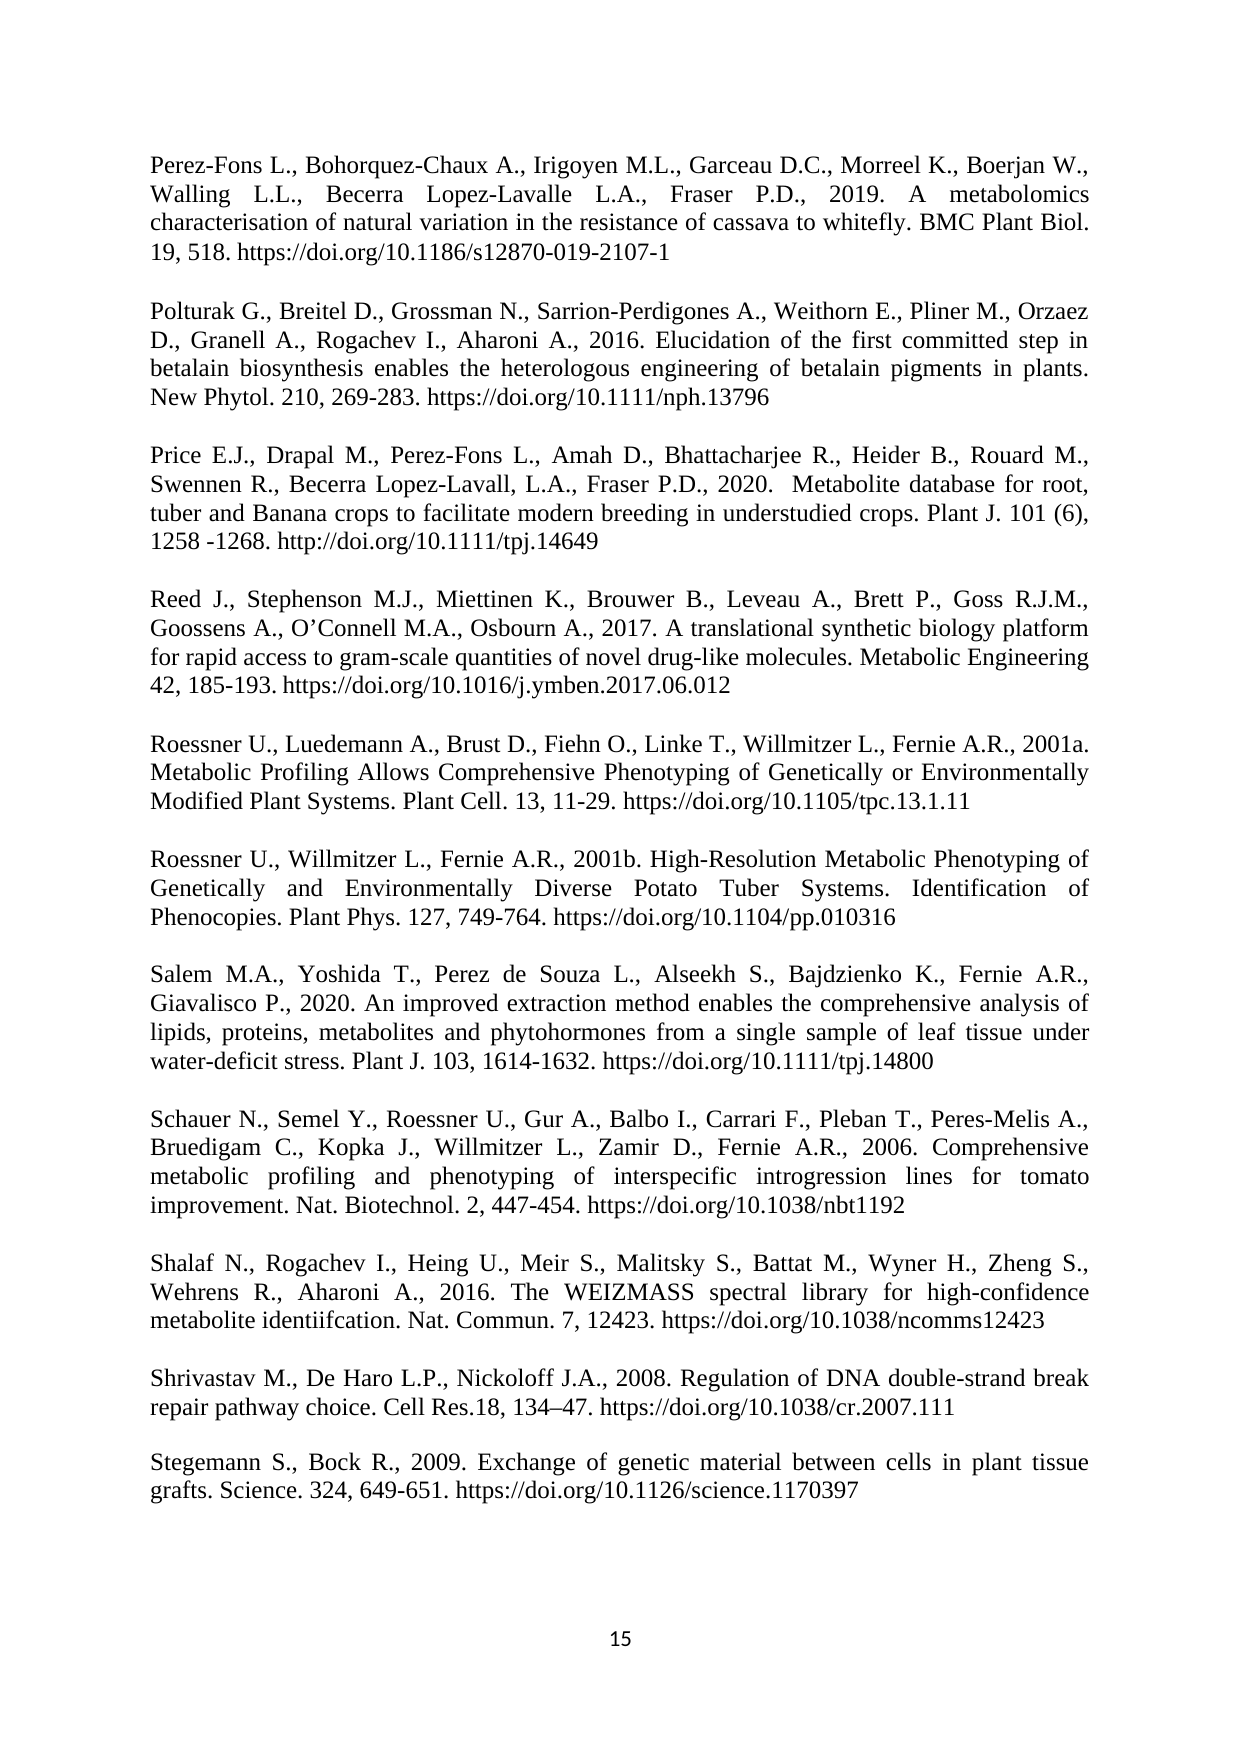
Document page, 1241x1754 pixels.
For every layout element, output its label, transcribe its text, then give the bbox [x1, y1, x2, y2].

text Shalaf N., Rogachev I., Heing U., Meir S., Malitsky S., Battat M., Wyner H., Zheng S., Wehrens R., Aharoni A., 2016. The WEIZMASS spectral library for high-confidence metabolite identiifcation. Nat. Commun. 7, 12423. https://doi.org/10.1038/ncomms12423 [150, 1248, 1090, 1334]
text Roessner U., Luedemann A., Brust D., Fiehn O., Linke T., Willmitzer L., Fernie A.R., 2001a. Metabolic Profiling Allows Comprehensive Phenotyping of Genetically or Environmentally Modified Plant Systems. Plant Cell. 13, 11-29. https://doi.org/10.1105/tpc.13.1.11 [150, 729, 1090, 815]
text Salem M.A., Yoshida T., Perez de Souza L., Alseekh S., Bajdzienko K., Fernie A.R., Giavalisco P., 2020. An improved extraction method enables the comprehensive analysis of lipids, proteins, metabolites and phytohormones from a single sample of leaf tissue under water-deficit stress. Plant J. 103, 1614-1632. https://doi.org/10.1111/tpj.14800 [150, 959, 1090, 1074]
text Price E.J., Drapal M., Perez-Fons L., Amah D., Bhattacharjee R., Heider B., Rouard M., Swennen R., Becerra Lopez-Lavall, L.A., Fraser P.D., 2020. Metabolite database for root, tuber and Banana crops to facilitate modern breeding in understudied crops. Plant J. 101 (6), 1258 -1268. http://doi.org/10.1111/tpj.14649 [150, 440, 1090, 555]
text Shrivastav M., De Haro L.P., Nickoloff J.A., 2008. Regulation of DNA double-strand break repair pathway choice. Cell Res.18, 134–47. https://doi.org/10.1038/cr.2007.111 [150, 1363, 1090, 1420]
text Polturak G., Breitel D., Grossman N., Sarrion‐Perdigones A., Weithorn E., Pliner M., Orzaez D., Granell A., Rogachev I., Aharoni A., 2016. Elucidation of the first committed step in betalain biosynthesis enables the heterologous engineering of betalain pigments in plants. New Phytol. 210, 269-283. https://doi.org/10.1111/nph.13796 [150, 296, 1090, 411]
text Roessner U., Willmitzer L., Fernie A.R., 2001b. High-Resolution Metabolic Phenotyping of Genetically and Environmentally Diverse Potato Tuber Systems. Identification of Phenocopies. Plant Phys. 127, 749-764. https://doi.org/10.1104/pp.010316 [150, 844, 1090, 930]
text Reed J., Stephenson M.J., Miettinen K., Brouwer B., Leveau A., Brett P., Goss R.J.M., Goossens A., O’Connell M.A., Osbourn A., 2017. A translational synthetic biology platform for rapid access to gram-scale quantities of novel drug-like molecules. Metabolic Engineering 42, 185-193. https://doi.org/10.1016/j.ymben.2017.06.012 [150, 584, 1090, 699]
text Perez-Fons L., Bohorquez-Chaux A., Irigoyen M.L., Garceau D.C., Morreel K., Boerjan W., Walling L.L., Becerra Lopez-Lavalle L.A., Fraser P.D., 2019. A metabolomics characterisation of natural variation in the resistance of cassava to whitefly. BMC Plant Biol. 19, 518. https://doi.org/10.1186/s12870-019-2107-1 [150, 150, 1090, 267]
text Stegemann S., Bock R., 2009. Exchange of genetic material between cells in plant tissue grafts. Science. 324, 649-651. https://doi.org/10.1126/science.1170397 [150, 1447, 1090, 1504]
text Schauer N., Semel Y., Roessner U., Gur A., Balbo I., Carrari F., Pleban T., Peres-Melis A., Bruedigam C., Kopka J., Willmitzer L., Zamir D., Fernie A.R., 2006. Comprehensive metabolic profiling and phenotyping of interspecific introgression lines for tomato improvement. Nat. Biotechnol. 2, 447-454. https://doi.org/10.1038/nbt1192 [150, 1104, 1090, 1219]
